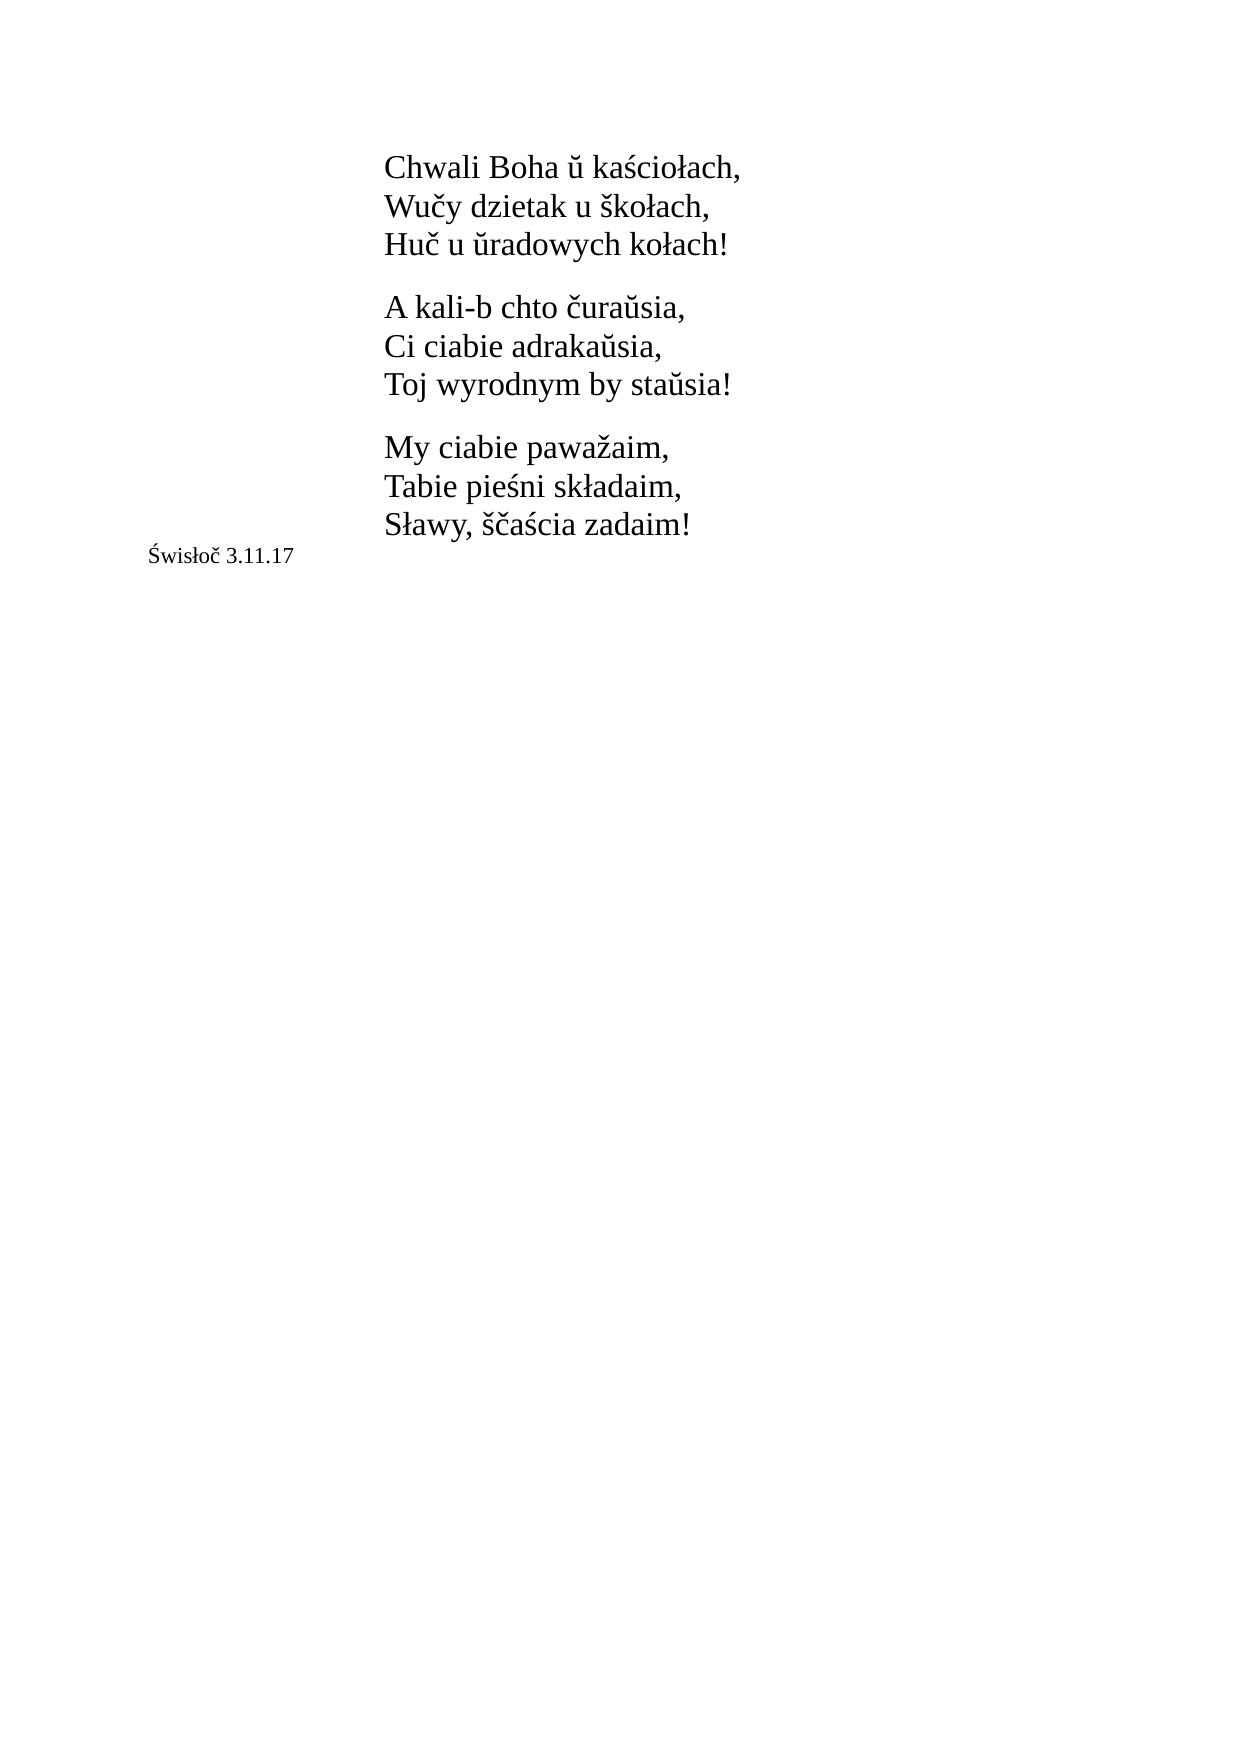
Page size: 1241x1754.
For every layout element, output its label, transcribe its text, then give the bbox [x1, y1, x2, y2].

text A kali-b chto čuraŭsia, [148, 288, 1093, 326]
text Tabie pieśni składaim, [148, 466, 1093, 504]
text My ciabie pawažaim, [148, 428, 1093, 466]
text Toj wyrodnym by staŭsia! [148, 364, 1093, 403]
text Wučy dzietak u škołach, [148, 186, 1093, 224]
text Ci ciabie adrakaŭsia, [148, 326, 1093, 364]
text Sławy, ščaścia zadaim! [148, 504, 1093, 543]
text Huč u ŭradowych kołach! [148, 224, 1093, 263]
text Świsłoč 3.11.17 [148, 543, 1093, 569]
text Chwali Boha ŭ kaściołach, [148, 148, 1093, 186]
